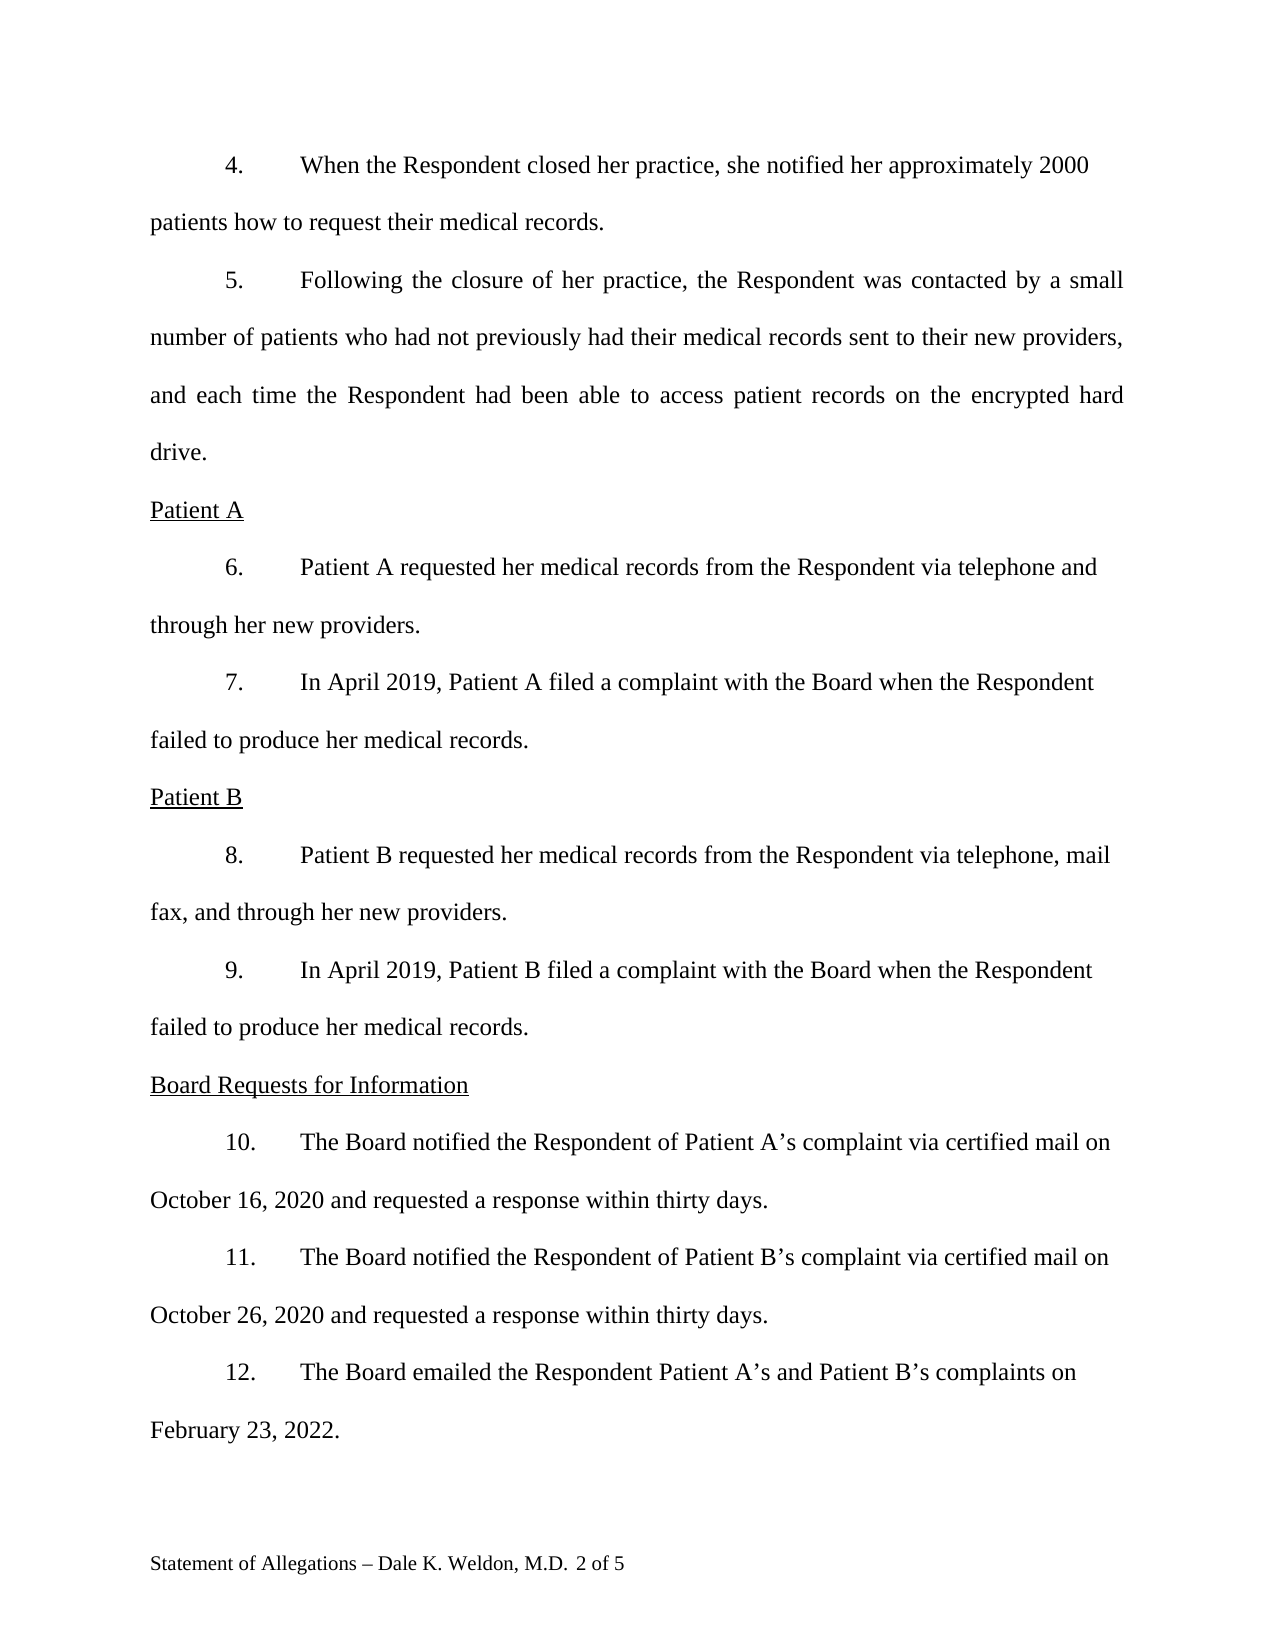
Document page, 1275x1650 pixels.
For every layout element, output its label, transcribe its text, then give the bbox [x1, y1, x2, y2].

list The Board notified the Respondent of Patient A’s complaint via certified mail on October 16, 2020 and requested a response within thirty days. [150, 1127, 1125, 1214]
text Patient A [150, 495, 1125, 524]
list Patient B requested her medical records from the Respondent via telephone, mail fax, and through her new providers. [150, 840, 1125, 926]
list When the Respondent closed her practice, she notified her approximately 2000 patients how to request their medical records. [150, 150, 1125, 236]
list Patient A requested her medical records from the Respondent via telephone and through her new providers. [150, 552, 1125, 639]
list The Board notified the Respondent of Patient B’s complaint via certified mail on October 26, 2020 and requested a response within thirty days. [150, 1242, 1125, 1329]
text Board Requests for Information [150, 1070, 1125, 1099]
list In April 2019, Patient B filed a complaint with the Board when the Respondent failed to produce her medical records. [150, 955, 1125, 1041]
list The Board emailed the Respondent Patient A’s and Patient B’s complaints on February 23, 2022. [150, 1357, 1125, 1444]
list Following the closure of her practice, the Respondent was contacted by a small number of patients who had not previously had their medical records sent to their new providers, and each time the Respondent had been able to access patient records on the encrypted hard drive. [150, 265, 1125, 466]
text Patient B [150, 782, 1125, 811]
list In April 2019, Patient A filed a complaint with the Board when the Respondent failed to produce her medical records. [150, 667, 1125, 754]
